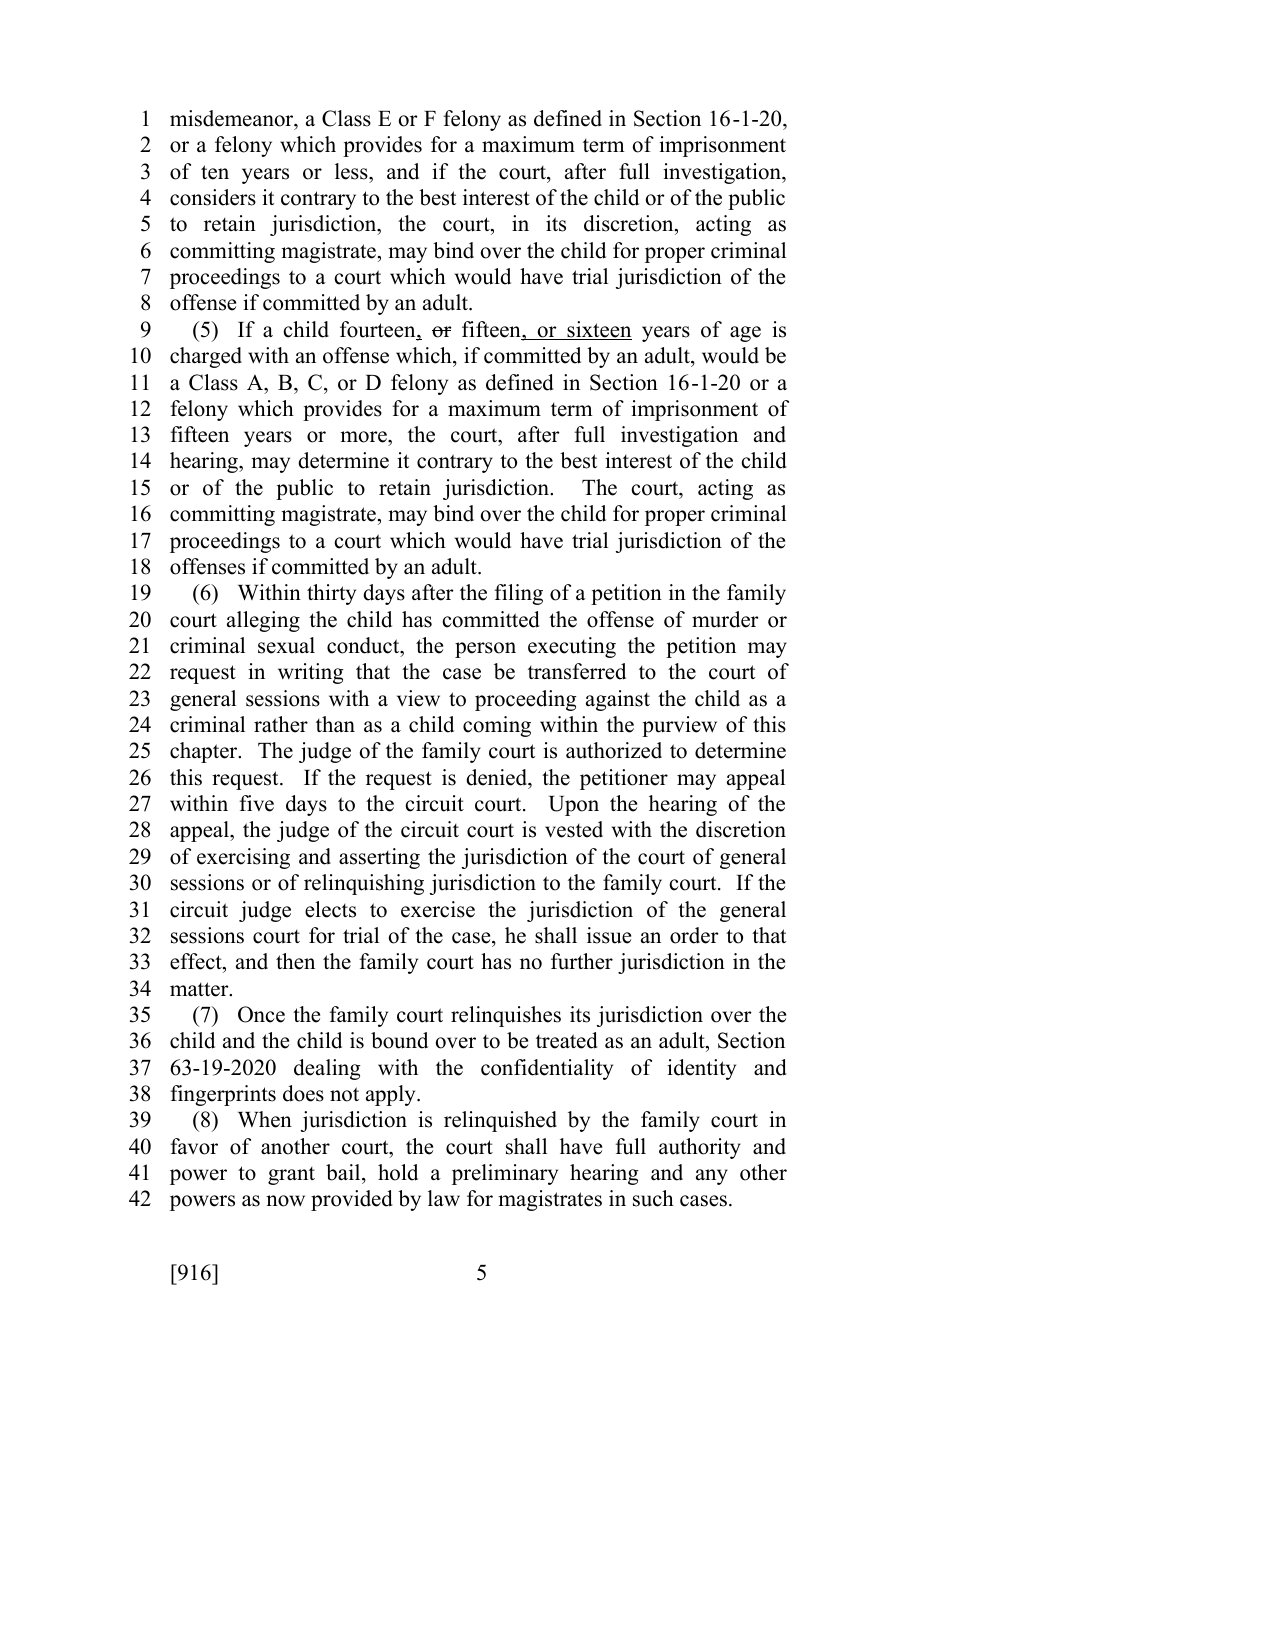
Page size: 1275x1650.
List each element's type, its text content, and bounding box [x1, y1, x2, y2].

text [169, 105, 787, 316]
text (8) When jurisdiction is relinquished by the family court in favor of another court, the court shall have full authority and power to grant bail, hold a preliminary hearing and any other powers as now provided by law for magistrates in such cases. [169, 1106, 787, 1212]
text (6) Within thirty days after the filing of a petition in the family court alleging the child has committed the offense of murder or criminal sexual conduct, the person executing the petition may request in writing that the case be transferred to the court of general sessions with a view to proceeding against the child as a criminal rather than as a child coming within the purview of this chapter. The judge of the family court is authorized to determine this request. If the request is denied, the petitioner may appeal within five days to the circuit court. Upon the hearing of the appeal, the judge of the circuit court is vested with the discretion of exercising and asserting the jurisdiction of the court of general sessions or of relinquishing jurisdiction to the family court. If the circuit judge elects to exercise the jurisdiction of the general sessions court for trial of the case, he shall issue an order to that effect, and then the family court has no further jurisdiction in the matter. [169, 579, 787, 1001]
text (7) Once the family court relinquishes its jurisdiction over the child and the child is bound over to be treated as an adult, Section 63-19-2020 dealing with the confidentiality of identity and fingerprints does not apply. [169, 1001, 787, 1106]
text (5) If a child fourteen, or fifteen, or sixteen years of age is charged with an offense which, if committed by an adult, would be a Class A, B, C, or D felony as defined in Section 16-1-20 or a felony which provides for a maximum term of imprisonment of fifteen years or more, the court, after full investigation and hearing, may determine it contrary to the best interest of the child or of the public to retain jurisdiction. The court, acting as committing magistrate, may bind over the child for proper criminal proceedings to a court which would have trial jurisdiction of the offenses if committed by an adult. [169, 316, 787, 579]
